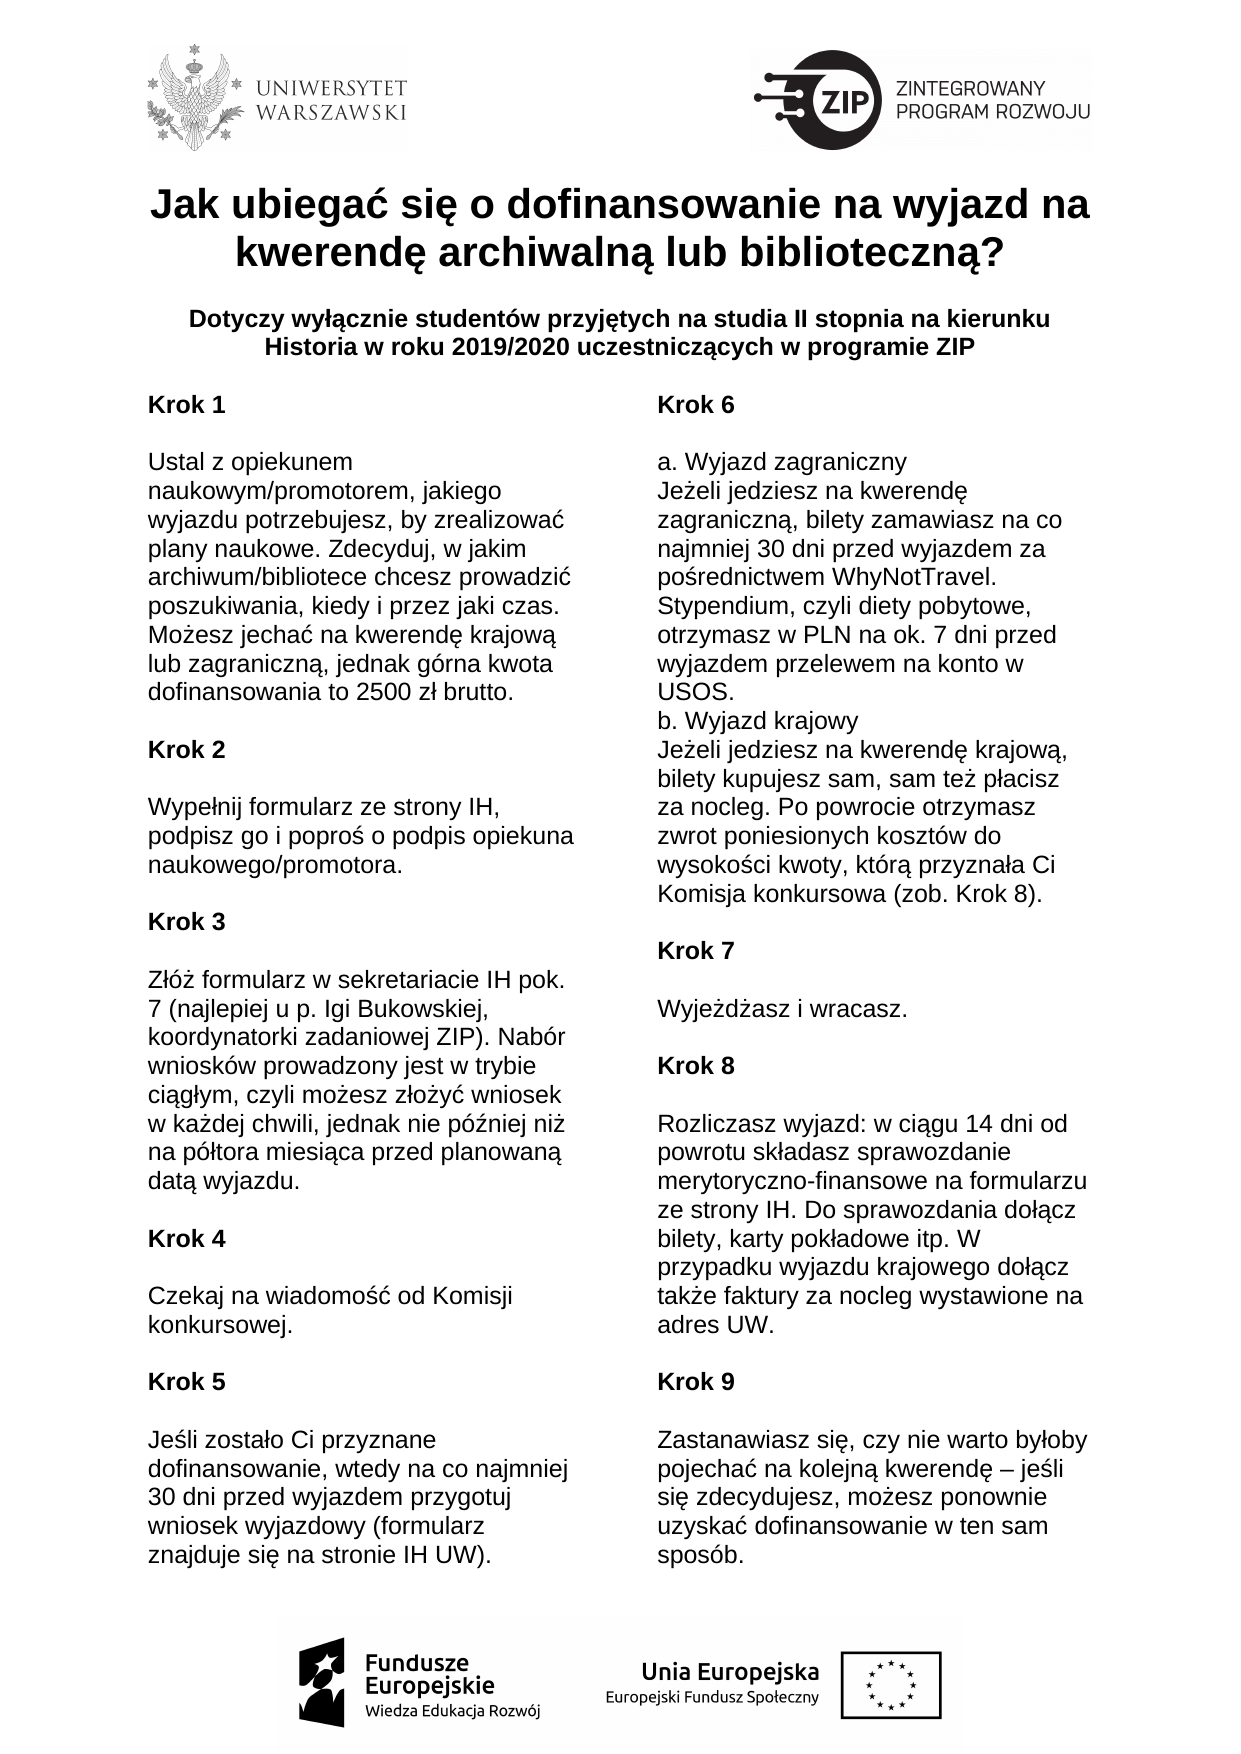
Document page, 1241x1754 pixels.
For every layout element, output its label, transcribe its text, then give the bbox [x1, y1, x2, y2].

picture [277, 1615, 964, 1750]
text Krok 1 [148, 390, 583, 418]
text Krok 7 [657, 936, 1093, 965]
text Jeśli zostało Ci przyznane dofinansowanie, wtedy na co najmniej 30 dni przed wyjazdem przygotuj wniosek wyjazdowy (formularz znajduje się na stronie IH UW). [148, 1425, 583, 1568]
text Czekaj na wiadomość od Komisji konkursowej. [148, 1281, 583, 1338]
text b. Wyjazd krajowy [657, 706, 1093, 735]
text Wypełnij formularz ze strony IH, podpisz go i poproś o podpis opiekuna naukowego/promotora. [148, 792, 583, 878]
text Jeżeli jedziesz na kwerendę zagraniczną, bilety zamawiasz na co najmniej 30 dni przed wyjazdem za pośrednictwem WhyNotTravel. Stypendium, czyli diety pobytowe, otrzymasz w PLN na ok. 7 dni przed wyjazdem przelewem na konto w USOS. [657, 476, 1093, 706]
text a. Wyjazd zagraniczny [657, 447, 1093, 476]
text Wyjeżdżasz i wracasz. [657, 993, 1093, 1022]
text Krok 4 [148, 1223, 583, 1252]
text Krok 8 [657, 1051, 1093, 1080]
text Krok 5 [148, 1367, 583, 1396]
text Złóż formularz w sekretariacie IH pok. 7 (najlepiej u p. Igi Bukowskiej, koordynatorki zadaniowej ZIP). Nabór wniosków prowadzony jest w trybie ciągłym, czyli możesz złożyć wniosek w każdej chwili, jednak nie później niż na półtora miesiąca przed planowaną datą wyjazdu. [148, 965, 583, 1195]
picture [147, 44, 407, 151]
picture [750, 49, 1093, 151]
text Ustal z opiekunem naukowym/promotorem, jakiego wyjazdu potrzebujesz, by zrealizować plany naukowe. Zdecyduj, w jakim archiwum/bibliotece chcesz prowadzić poszukiwania, kiedy i przez jaki czas. Możesz jechać na kwerendę krajową lub zagraniczną, jednak górna kwota dofinansowania to 2500 zł brutto. [148, 447, 583, 706]
text Jeżeli jedziesz na kwerendę krajową, bilety kupujesz sam, sam też płacisz za nocleg. Po powrocie otrzymasz zwrot poniesionych kosztów do wysokości kwoty, którą przyznała Ci Komisja konkursowa (zob. Krok 8). [657, 735, 1093, 907]
text Krok 9 [657, 1367, 1093, 1396]
text Zastanawiasz się, czy nie warto byłoby pojechać na kolejną kwerendę – jeśli się zdecydujesz, możesz ponownie uzyskać dofinansowanie w ten sam sposób. [657, 1425, 1093, 1568]
text Krok 2 [148, 735, 583, 763]
text Krok 3 [148, 907, 583, 936]
text Rozliczasz wyjazd: w ciągu 14 dni od powrotu składasz sprawozdanie merytoryczno-finansowe na formularzu ze strony IH. Do sprawozdania dołącz bilety, karty pokładowe itp. W przypadku wyjazdu krajowego dołącz także faktury za nocleg wystawione na adres UW. [657, 1108, 1093, 1338]
text Krok 6 [657, 390, 1093, 418]
text Dotyczy wyłącznie studentów przyjętych na studia II stopnia na kierunku Historia w roku 2019/2020 uczestniczących w programie ZIP [148, 303, 1093, 361]
text Jak ubiegać się o dofinansowanie na wyjazd na kwerendę archiwalną lub biblioteczną? [148, 179, 1093, 275]
